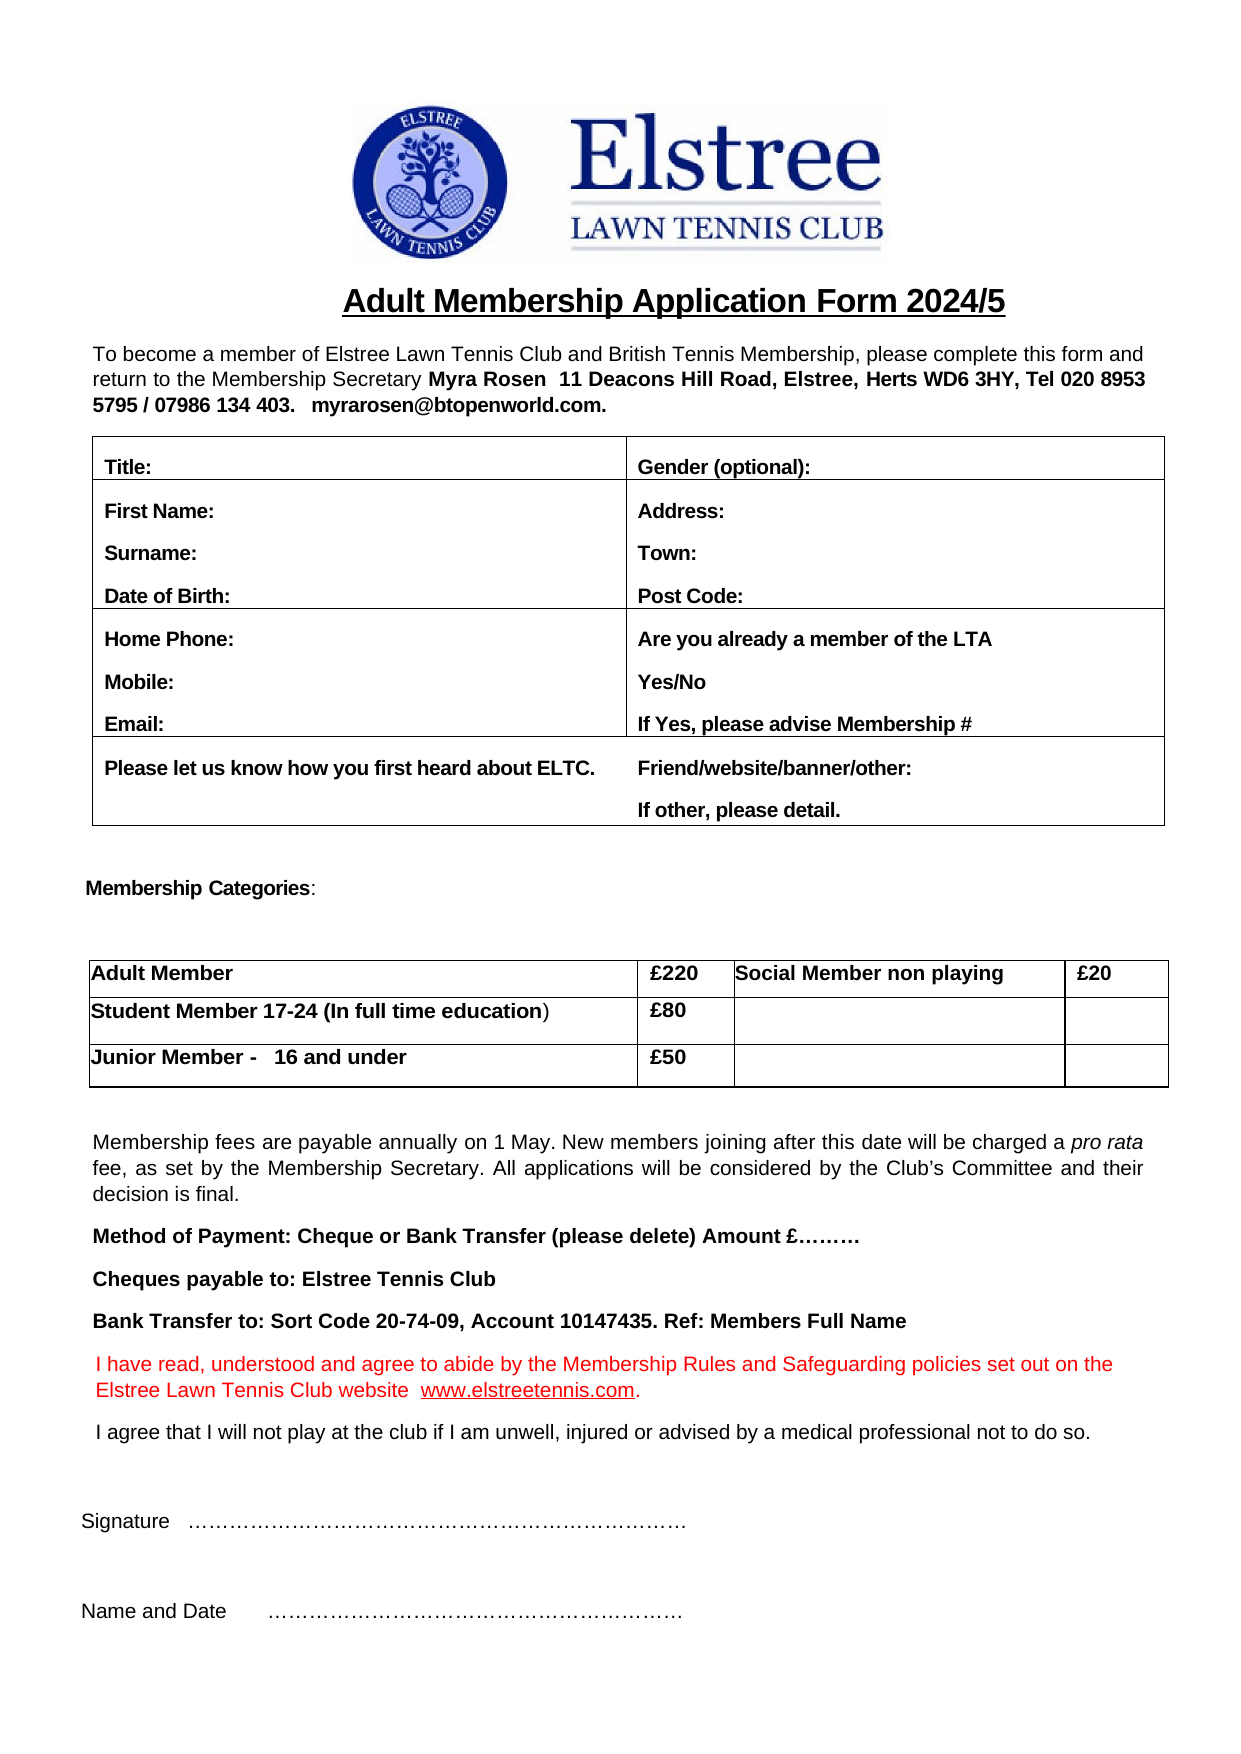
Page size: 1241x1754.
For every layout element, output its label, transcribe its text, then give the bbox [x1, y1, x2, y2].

text Membership fees are payable annually on 1 May. New members joining after this date will be charged a pro rata fee, as set by the Membership Secretary. All applications will be considered by the Club’s Committee and their decision is final. [92, 1130, 1145, 1206]
text Membership Categories: [75, 875, 1026, 899]
table_header £220 [638, 961, 734, 997]
text I agree that I will not play at the club if I am unwell, injured or advised by a medical professional not to do so. [95, 1420, 1165, 1444]
table_cell Junior Member - 16 and under [90, 1045, 637, 1086]
text To become a member of Elstree Lawn Tennis Club and British Tennis Membership, please complete this form and return to the Membership Secretary Myra Rosen 11 Deacons Hill Road, Elstree, Herts WD6 3HY, Tel 020 8953 5795 / 07986 134 403. myrarosen@btopenworld.com. [92, 341, 1146, 417]
table_cell Home Phone: Mobile: Email: [93, 609, 626, 736]
table_cell Address: Town: Post Code: [627, 480, 1164, 608]
picture [350, 101, 890, 263]
table_cell Please let us know how you first heard about ELTC. [93, 737, 626, 825]
table_cell First Name: Surname: Date of Birth: [93, 480, 626, 608]
table_cell £80 [638, 998, 734, 1044]
table_cell [1066, 1045, 1168, 1086]
text Cheques payable to: Elstree Tennis Club [92, 1267, 1145, 1291]
text Name and Date …………………………………………………… [75, 1599, 1165, 1623]
table_cell [735, 998, 1064, 1044]
table_cell £50 [638, 1045, 734, 1086]
table_header Social Member non playing [735, 961, 1064, 997]
table_header £20 [1066, 961, 1168, 997]
table_cell Student Member 17-24 (In full time education) [90, 998, 637, 1044]
text Signature ……………………………………………………………… [75, 1509, 1165, 1533]
text I have read, understood and agree to abide by the Membership Rules and Safeguarding policies set out on the Elstree Lawn Tennis Club website www.elstreetennis.com. [95, 1352, 1165, 1401]
table_header Title: [93, 437, 626, 479]
table_header Gender (optional): [627, 437, 1164, 479]
text Adult Membership Application Form 2024/5 [342, 281, 1026, 320]
table_cell Are you already a member of the LTA Yes/No If Yes, please advise Membership # [627, 609, 1164, 736]
table_cell Friend/website/banner/other: If other, please detail. [626, 737, 1164, 825]
table_cell [1066, 998, 1168, 1044]
table_header Adult Member [90, 961, 637, 997]
text Method of Payment: Cheque or Bank Transfer (please delete) Amount £……… [92, 1224, 1145, 1248]
table_cell [735, 1045, 1064, 1086]
text Bank Transfer to: Sort Code 20-74-09, Account 10147435. Ref: Members Full Name [92, 1309, 1145, 1333]
